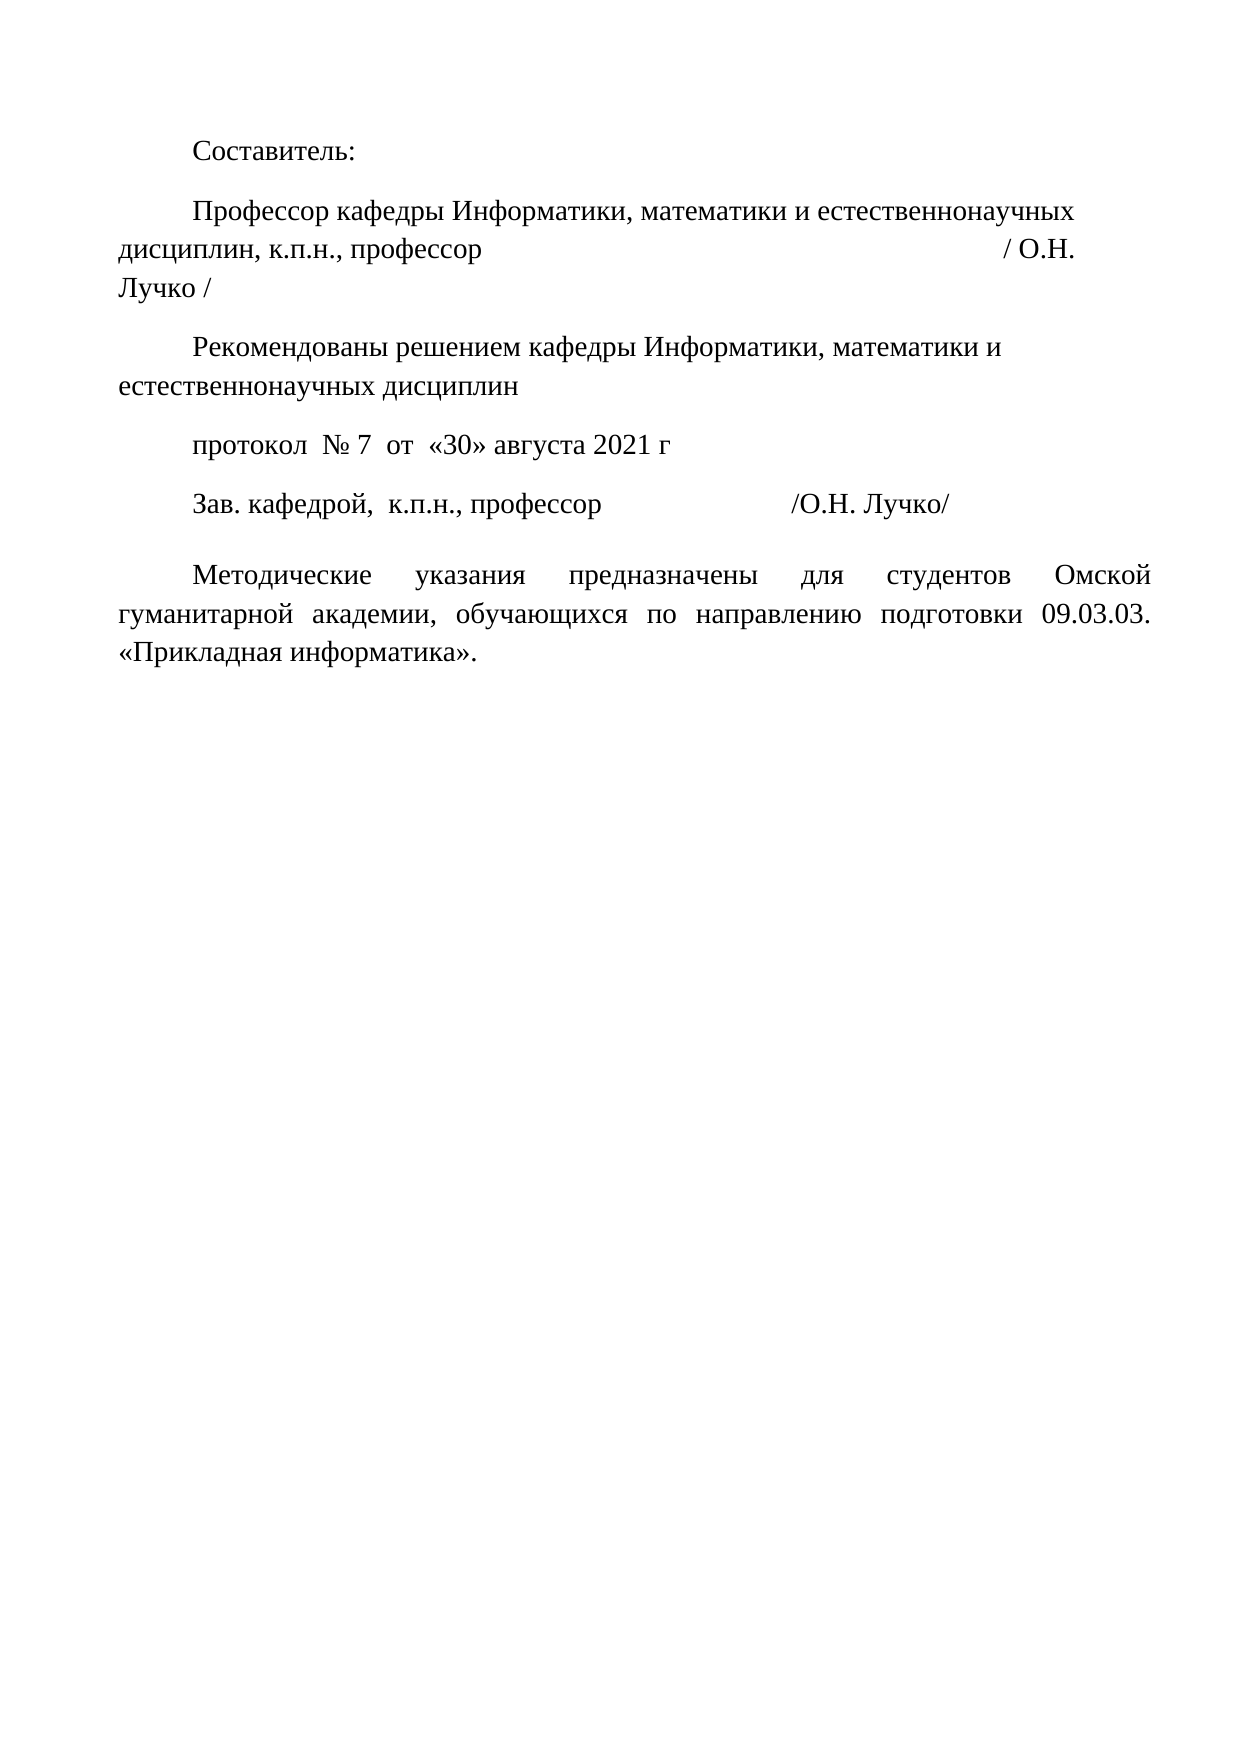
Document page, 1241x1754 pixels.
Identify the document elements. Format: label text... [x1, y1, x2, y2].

text Методические указания предназначены для студентов Омской гуманитарной академии, обучающихся по направлению подготовки 09.03.03. «Прикладная информатика». [118, 557, 1152, 668]
text Составитель: [118, 133, 1152, 167]
text Рекомендованы решением кафедры Информатики, математики и естественнонаучных дисциплин [118, 329, 1152, 401]
text Профессор кафедры Информатики, математики и естественнонаучных дисциплин, к.п.н., профессор / О.Н. Лучко / [118, 193, 1152, 303]
text протокол № 7 от «30» августа 2021 г [118, 427, 1152, 461]
text Зав. кафедрой, к.п.н., профессор /О.Н. Лучко/ [118, 486, 1152, 520]
